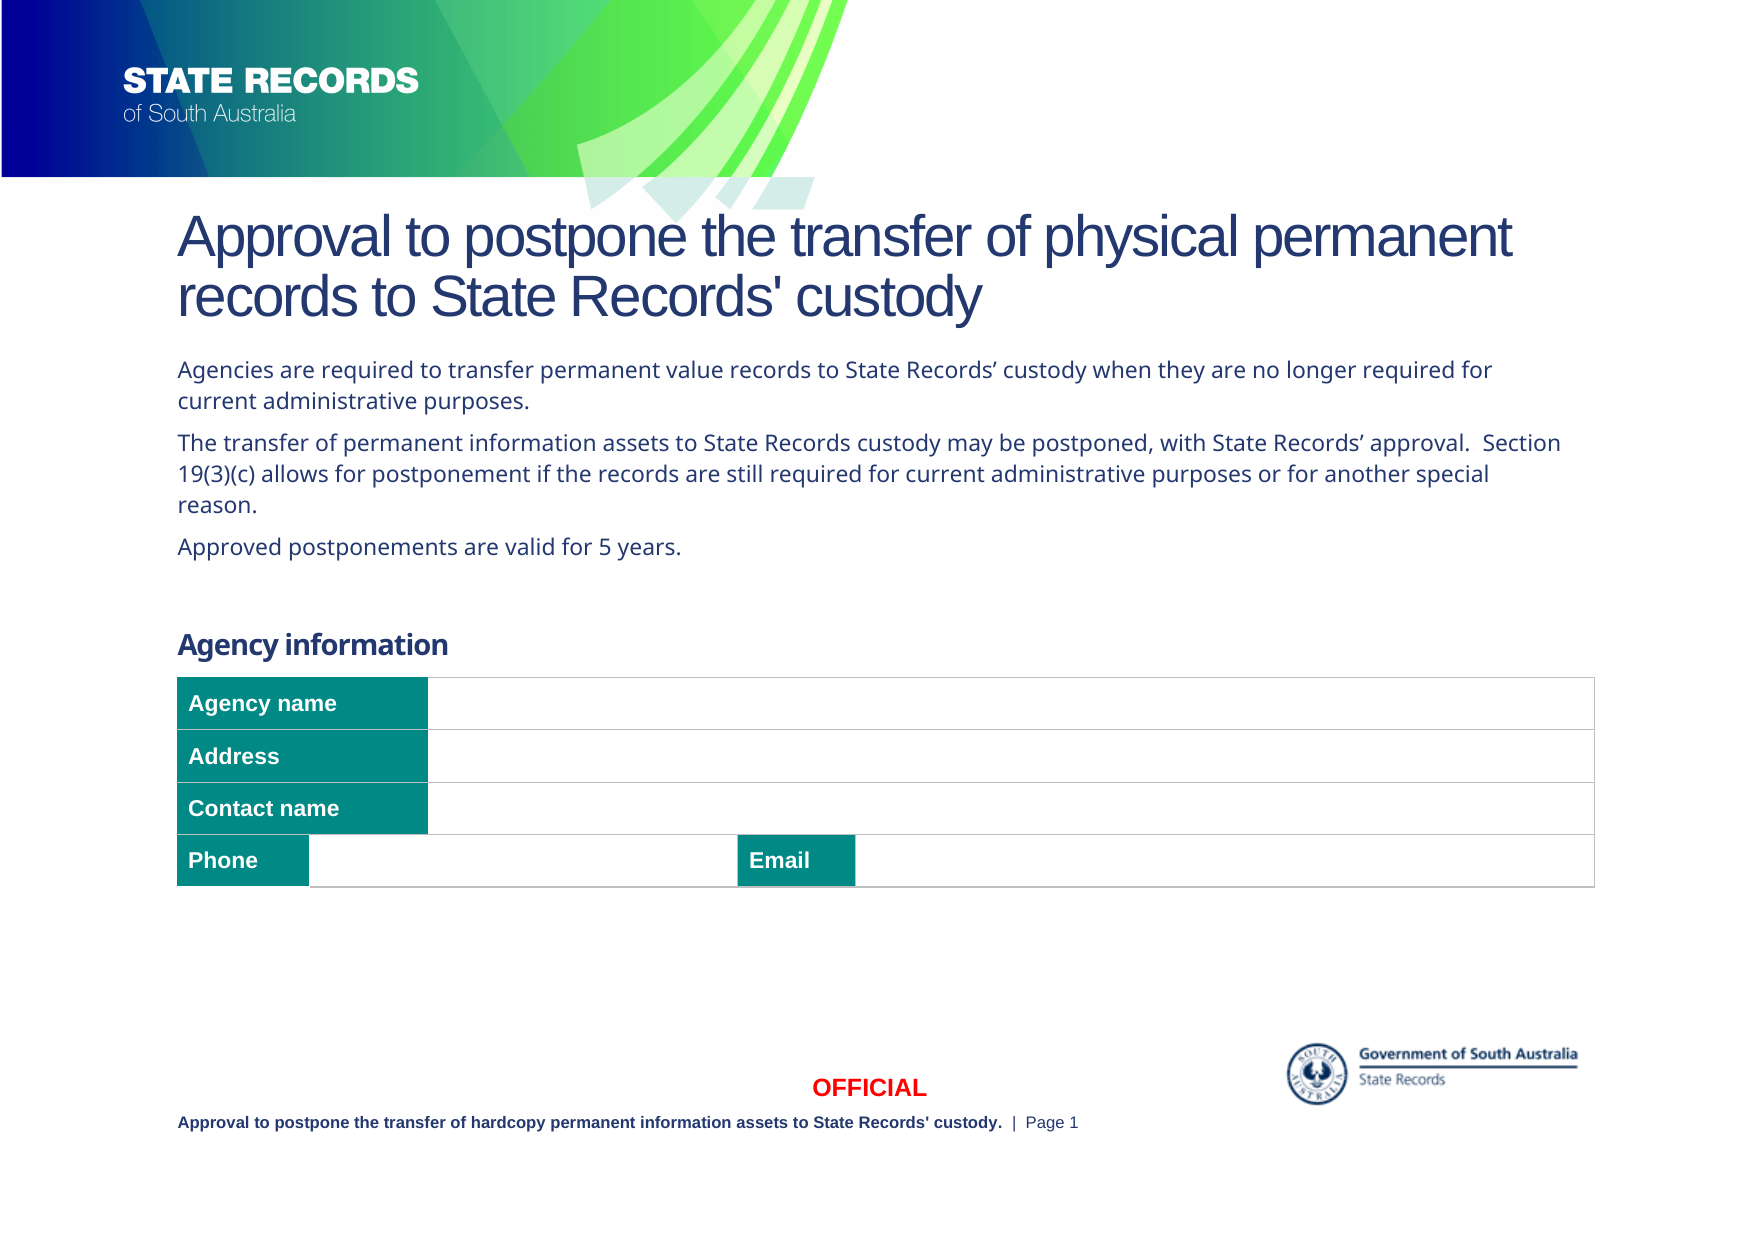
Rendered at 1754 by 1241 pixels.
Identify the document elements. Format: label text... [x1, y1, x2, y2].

subtitle Agency information [177, 624, 1562, 664]
subtitle Approval to postpone the transfer of physical permanent records to State Records' custody [177, 208, 1565, 329]
table_header [428, 678, 1594, 729]
text Approved postponements are valid for 5 years. [177, 531, 1562, 562]
table_cell [310, 835, 737, 886]
table_header Agency name [177, 677, 428, 729]
text Agencies are required to transfer permanent value records to State Records’ custody when they are no longer required for current administrative purposes. [177, 354, 1562, 416]
table_cell Phone [177, 835, 309, 886]
text The transfer of permanent information assets to State Records custody may be postponed, with State Records’ approval. Section 19(3)(c) allows for postponement if the records are still required for current administrative purposes or for another special reason. [177, 427, 1562, 520]
picture [1, 0, 875, 234]
picture [1275, 1037, 1585, 1107]
table_cell [856, 835, 1594, 886]
table_cell Email [738, 835, 855, 886]
table_cell Contact name [177, 783, 428, 834]
table_cell [428, 730, 1594, 782]
table_cell Address [177, 730, 428, 782]
table_cell [428, 783, 1594, 834]
